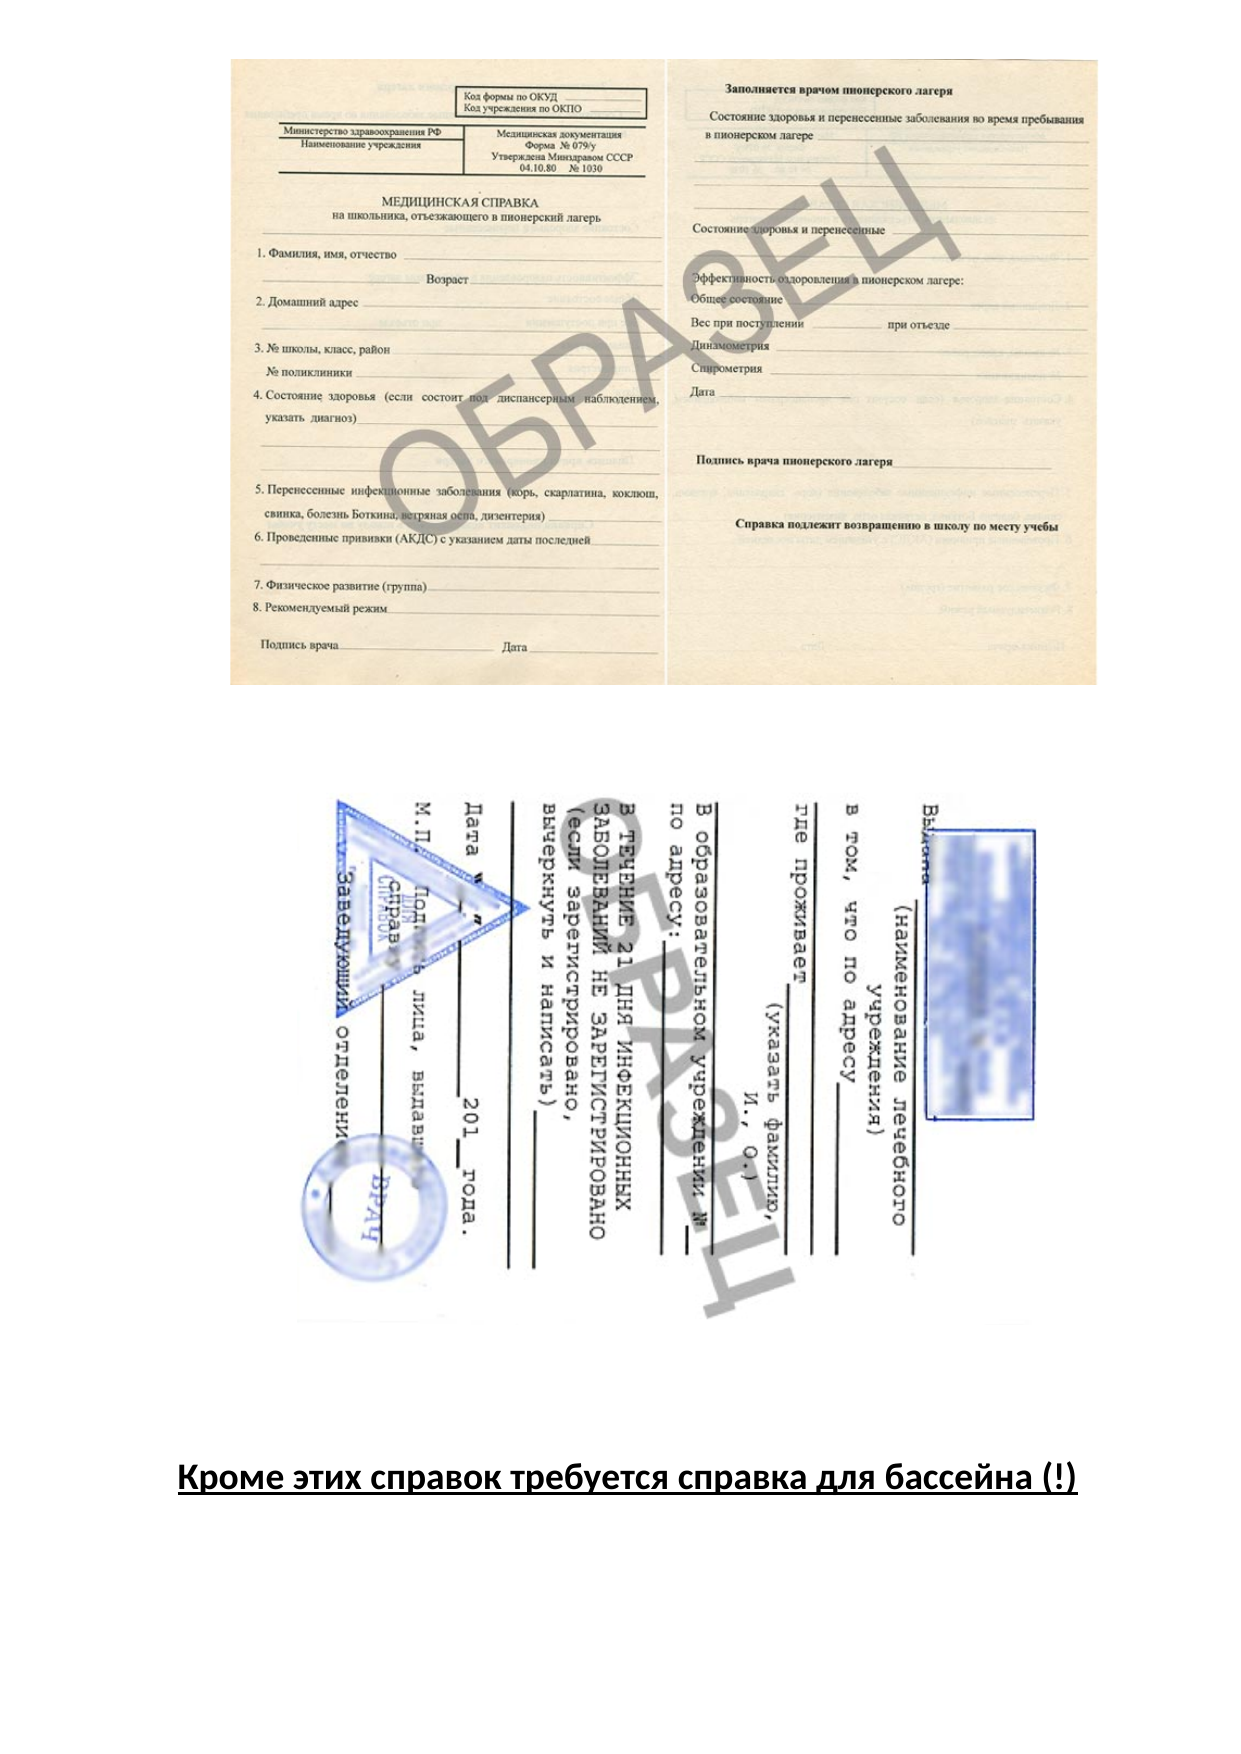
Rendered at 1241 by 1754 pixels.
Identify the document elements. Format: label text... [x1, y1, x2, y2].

picture [298, 794, 1036, 1325]
text Кроме этих справок требуется справка для бассейна (!) [177, 1453, 1152, 1499]
picture [230, 59, 1099, 685]
